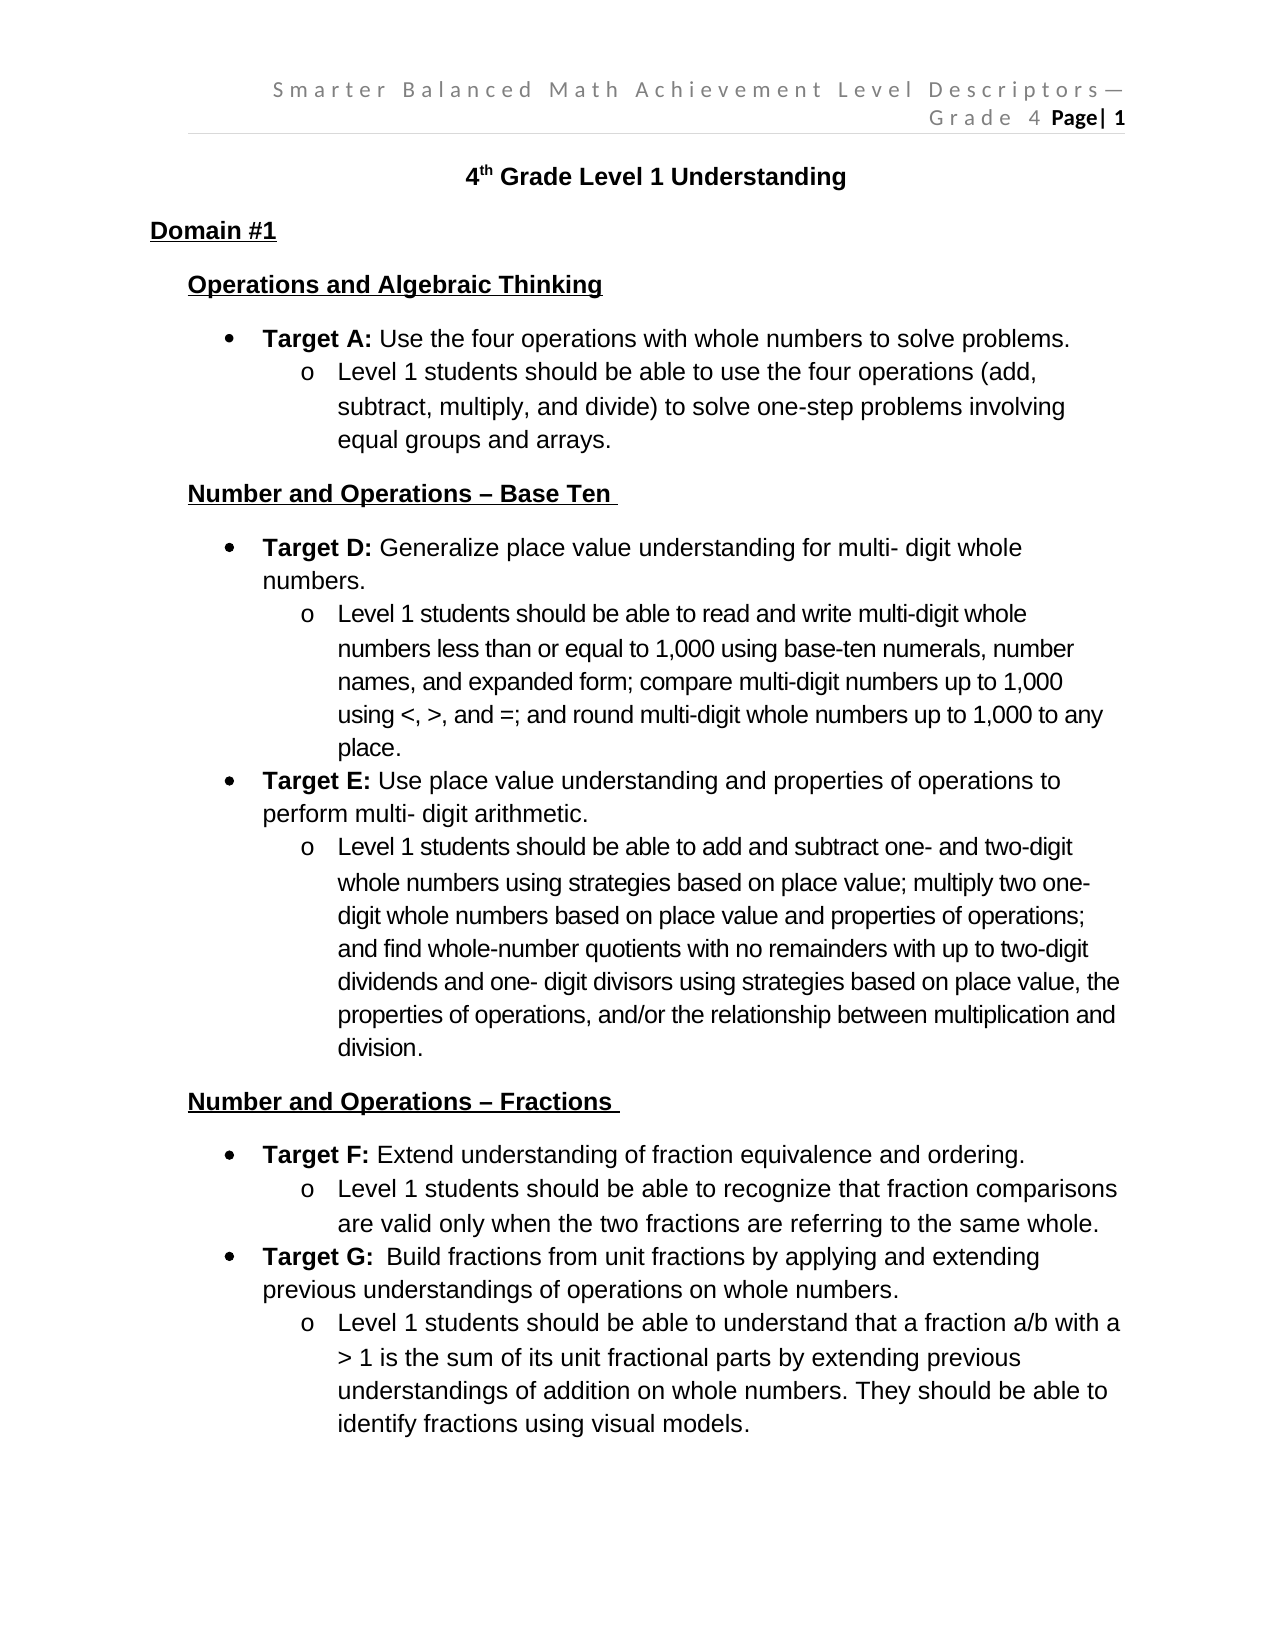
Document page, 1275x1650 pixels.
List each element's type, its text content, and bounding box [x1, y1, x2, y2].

list Level 1 students should be able to read and write multi-digit whole numbers less than or equal to 1,000 using base-ten numerals, number names, and expanded form; compare multi-digit numbers up to 1,000 using <, >, and =; and round multi-digit whole numbers up to 1,000 to any place. [300, 599, 1125, 762]
list Target D: Generalize place value understanding for multi- digit whole numbers. [225, 533, 1125, 595]
list Level 1 students should be able to recognize that fraction comparisons are valid only when the two fractions are referring to the same whole. [300, 1173, 1125, 1237]
text Domain #1 [150, 216, 1125, 245]
list Target G: Build fractions from unit fractions by applying and extending previous understandings of operations on whole numbers. [225, 1242, 1125, 1304]
list Level 1 students should be able to understand that a fraction a/b with a > 1 is the sum of its unit fractional parts by extending previous understandings of addition on whole numbers. They should be able to identify fractions using visual models. [300, 1308, 1125, 1438]
text Number and Operations – Fractions [187, 1087, 1125, 1115]
list Level 1 students should be able to use the four operations (add, subtract, multiply, and divide) to solve one-step problems involving equal groups and arrays. [300, 357, 1125, 454]
list Target E: Use place value understanding and properties of operations to perform multi- digit arithmetic. [225, 766, 1125, 828]
list Target A: Use the four operations with whole numbers to solve problems. [225, 324, 1125, 353]
text Number and Operations – Base Ten [187, 479, 1125, 508]
list Level 1 students should be able to add and subtract one- and two-digit whole numbers using strategies based on place value; multiply two one-digit whole numbers based on place value and properties of operations; and find whole-number quotients with no remainders with up to two-digit dividends and one- digit divisors using strategies based on place value, the properties of operations, and/or the relationship between multiplication and division. [300, 832, 1125, 1061]
text Operations and Algebraic Thinking [187, 270, 1125, 299]
text 4th Grade Level 1 Understanding [187, 162, 1125, 191]
list Target F: Extend understanding of fraction equivalence and ordering. [225, 1140, 1125, 1169]
